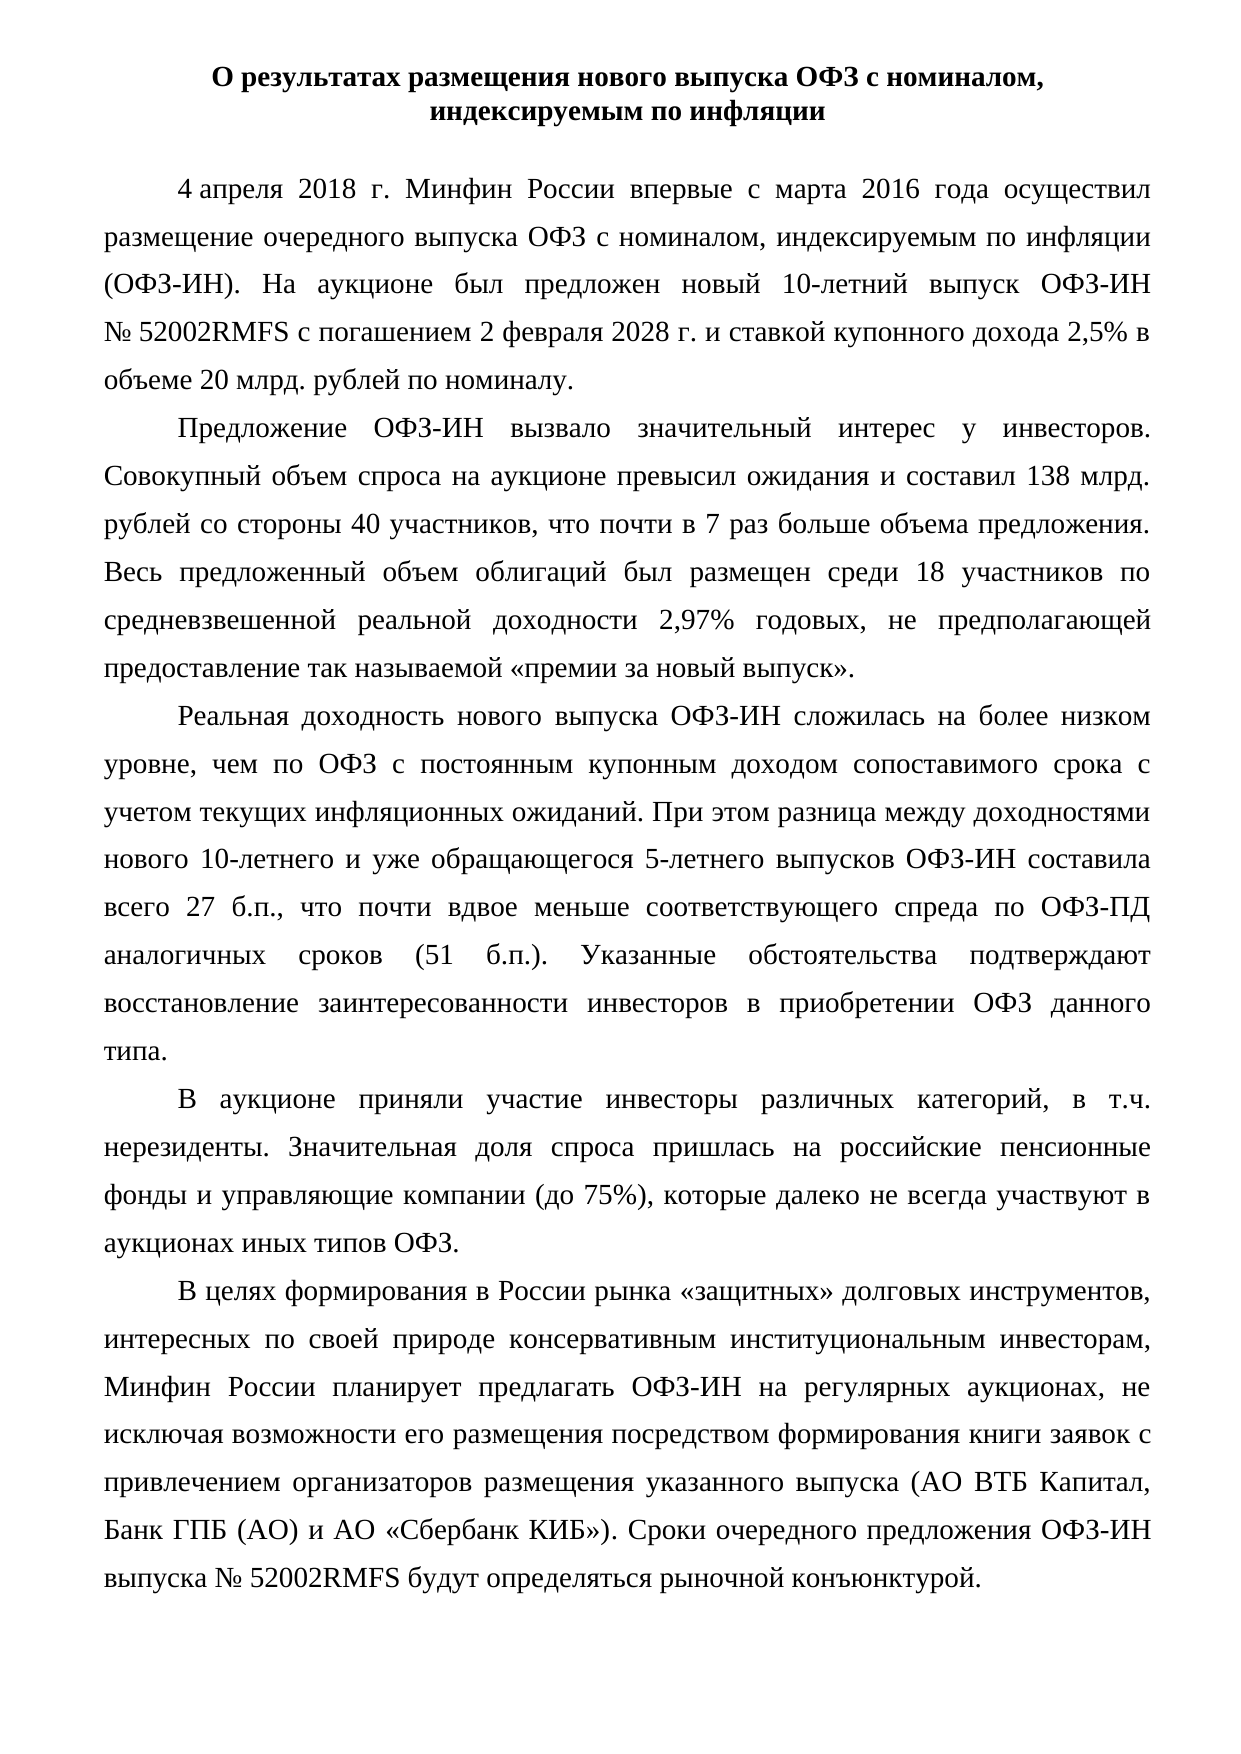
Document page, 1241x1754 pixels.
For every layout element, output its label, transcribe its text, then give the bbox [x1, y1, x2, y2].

text Предложение ОФЗ-ИН вызвало значительный интерес у инвесторов. Совокупный объем спроса на аукционе превысил ожидания и составил 138 млрд. рублей со стороны 40 участников, что почти в 7 раз больше объема предложения. Весь предложенный объем облигаций был размещен среди 18 участников по средневзвешенной реальной доходности 2,97% годовых, не предполагающей предоставление так называемой «премии за новый выпуск». [103, 399, 1152, 687]
text В целях формирования в России рынка «защитных» долговых инструментов, интересных по своей природе консервативным институциональным инвесторам, Минфин России планирует предлагать ОФЗ-ИН на регулярных аукционах, не исключая возможности его размещения посредством формирования книги заявок с привлечением организаторов размещения указанного выпуска (АО ВТБ Капитал, Банк ГПБ (АО) и АО «Сбербанк КИБ»). Сроки очередного предложения ОФЗ-ИН выпуска № 52002RMFS будут определяться рыночной конъюнктурой. [103, 1262, 1152, 1597]
text О результатах размещения нового выпуска ОФЗ с номиналом, [103, 59, 1152, 93]
text индексируемым по инфляции [103, 93, 1152, 126]
text В аукционе приняли участие инвесторы различных категорий, в т.ч. нерезиденты. Значительная доля спроса пришлась на российские пенсионные фонды и управляющие компании (до 75%), которые далеко не всегда участвуют в аукционах иных типов ОФЗ. [103, 1070, 1152, 1262]
text Реальная доходность нового выпуска ОФЗ-ИН сложилась на более низком уровне, чем по ОФЗ с постоянным купонным доходом сопоставимого срока с учетом текущих инфляционных ожиданий. При этом разница между доходностями нового 10-летнего и уже обращающегося 5-летнего выпусков ОФЗ-ИН составила всего 27 б.п., что почти вдвое меньше соответствующего спреда по ОФЗ-ПД аналогичных сроков (51 б.п.). Указанные обстоятельства подтверждают восстановление заинтересованности инвесторов в приобретении ОФЗ данного типа. [103, 687, 1152, 1070]
text 4 апреля 2018 г. Минфин России впервые с марта 2016 года осуществил размещение очередного выпуска ОФЗ с номиналом, индексируемым по инфляции (ОФЗ-ИН). На аукционе был предложен новый 10-летний выпуск ОФЗ-ИН № 52002RMFS с погашением 2 февраля 2028 г. и ставкой купонного дохода 2,5% в объеме 20 млрд. рублей по номиналу. [103, 160, 1152, 399]
